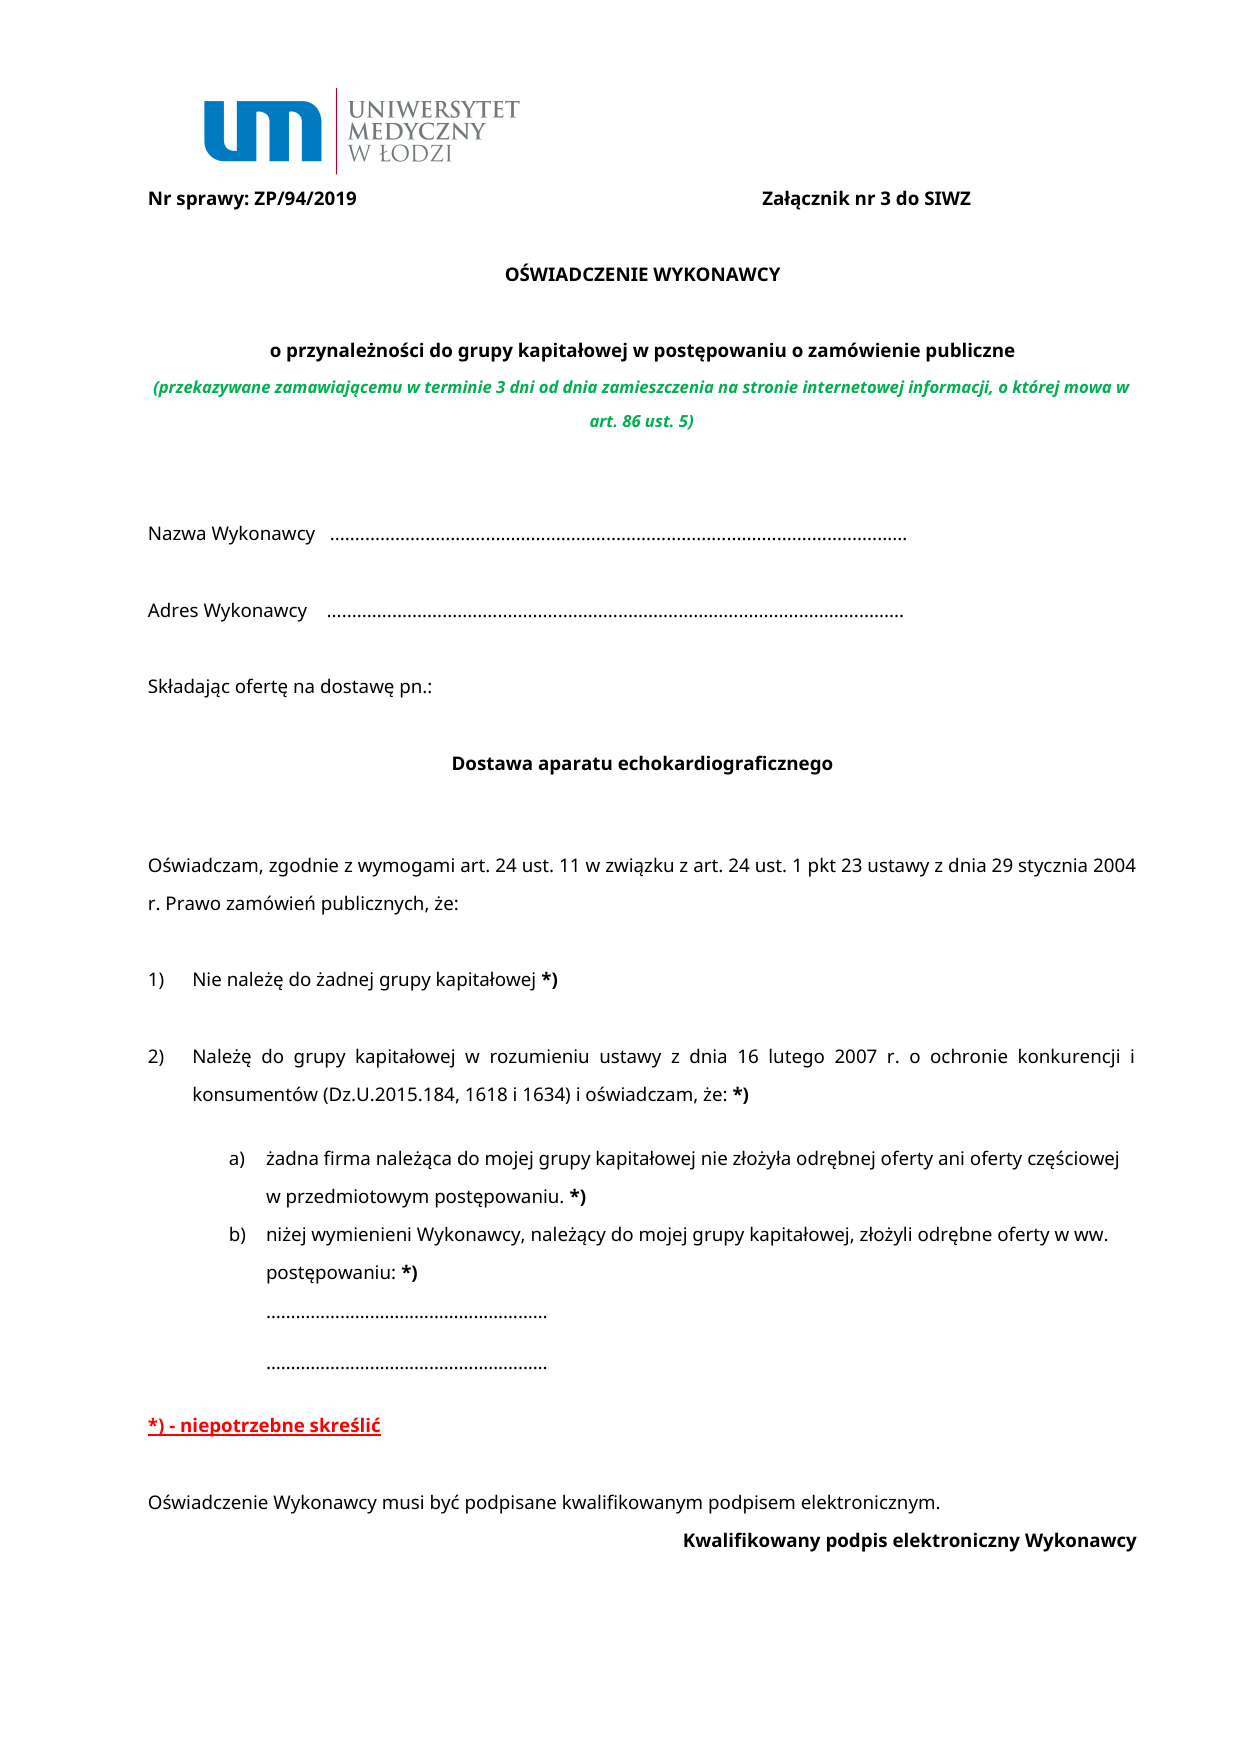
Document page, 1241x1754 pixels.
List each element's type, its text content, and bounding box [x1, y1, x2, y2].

list niżej wymienieni Wykonawcy, należący do mojej grupy kapitałowej, złożyli odrębne oferty w ww. postępowaniu: *) [229, 1221, 1137, 1285]
list (przekazywane zamawiającemu w terminie 3 dni od dnia zamieszczenia na stronie internetowej informacji, o której mowa w art. 86 ust. 5) [148, 376, 1137, 433]
list Nie należę do żadnej grupy kapitałowej *) [148, 967, 1137, 992]
picture [200, 73, 525, 185]
list *) - niepotrzebne skreślić [148, 1413, 1137, 1438]
list żadna firma należąca do mojej grupy kapitałowej nie złożyła odrębnej oferty ani oferty częściowej w przedmiotowym postępowaniu. *) [229, 1145, 1137, 1209]
list Składając ofertę na dostawę pn.: [148, 673, 1137, 699]
list OŚWIADCZENIE WYKONAWCY [148, 261, 1137, 287]
list Kwalifikowany podpis elektroniczny Wykonawcy [148, 1527, 1137, 1553]
list Dostawa aparatu echokardiograficznego [148, 750, 1137, 775]
list Oświadczenie Wykonawcy musi być podpisane kwalifikowanym podpisem elektronicznym. [148, 1489, 1137, 1515]
list o przynależności do grupy kapitałowej w postępowaniu o zamówienie publiczne [148, 338, 1137, 363]
list Należę do grupy kapitałowej w rozumieniu ustawy z dnia 16 lutego 2007 r. o ochronie konkurencji i konsumentów (Dz.U.2015.184, 1618 i 1634) i oświadczam, że: *) [148, 1043, 1137, 1107]
list Nazwa Wykonawcy ................................................................................................................... [148, 521, 1137, 546]
list Oświadczam, zgodnie z wymogami art. 24 ust. 11 w związku z art. 24 ust. 1 pkt 23 ustawy z dnia 29 stycznia 2004 r. Prawo zamówień publicznych, że: [148, 852, 1137, 916]
list Nr sprawy: ZP/94/2019 Załącznik nr 3 do SIWZ [148, 185, 1137, 210]
list ………………………………………………… [266, 1349, 1137, 1374]
list Adres Wykonawcy ................................................................................................................... [148, 597, 1137, 622]
list ………………………………………………… [266, 1298, 1137, 1323]
